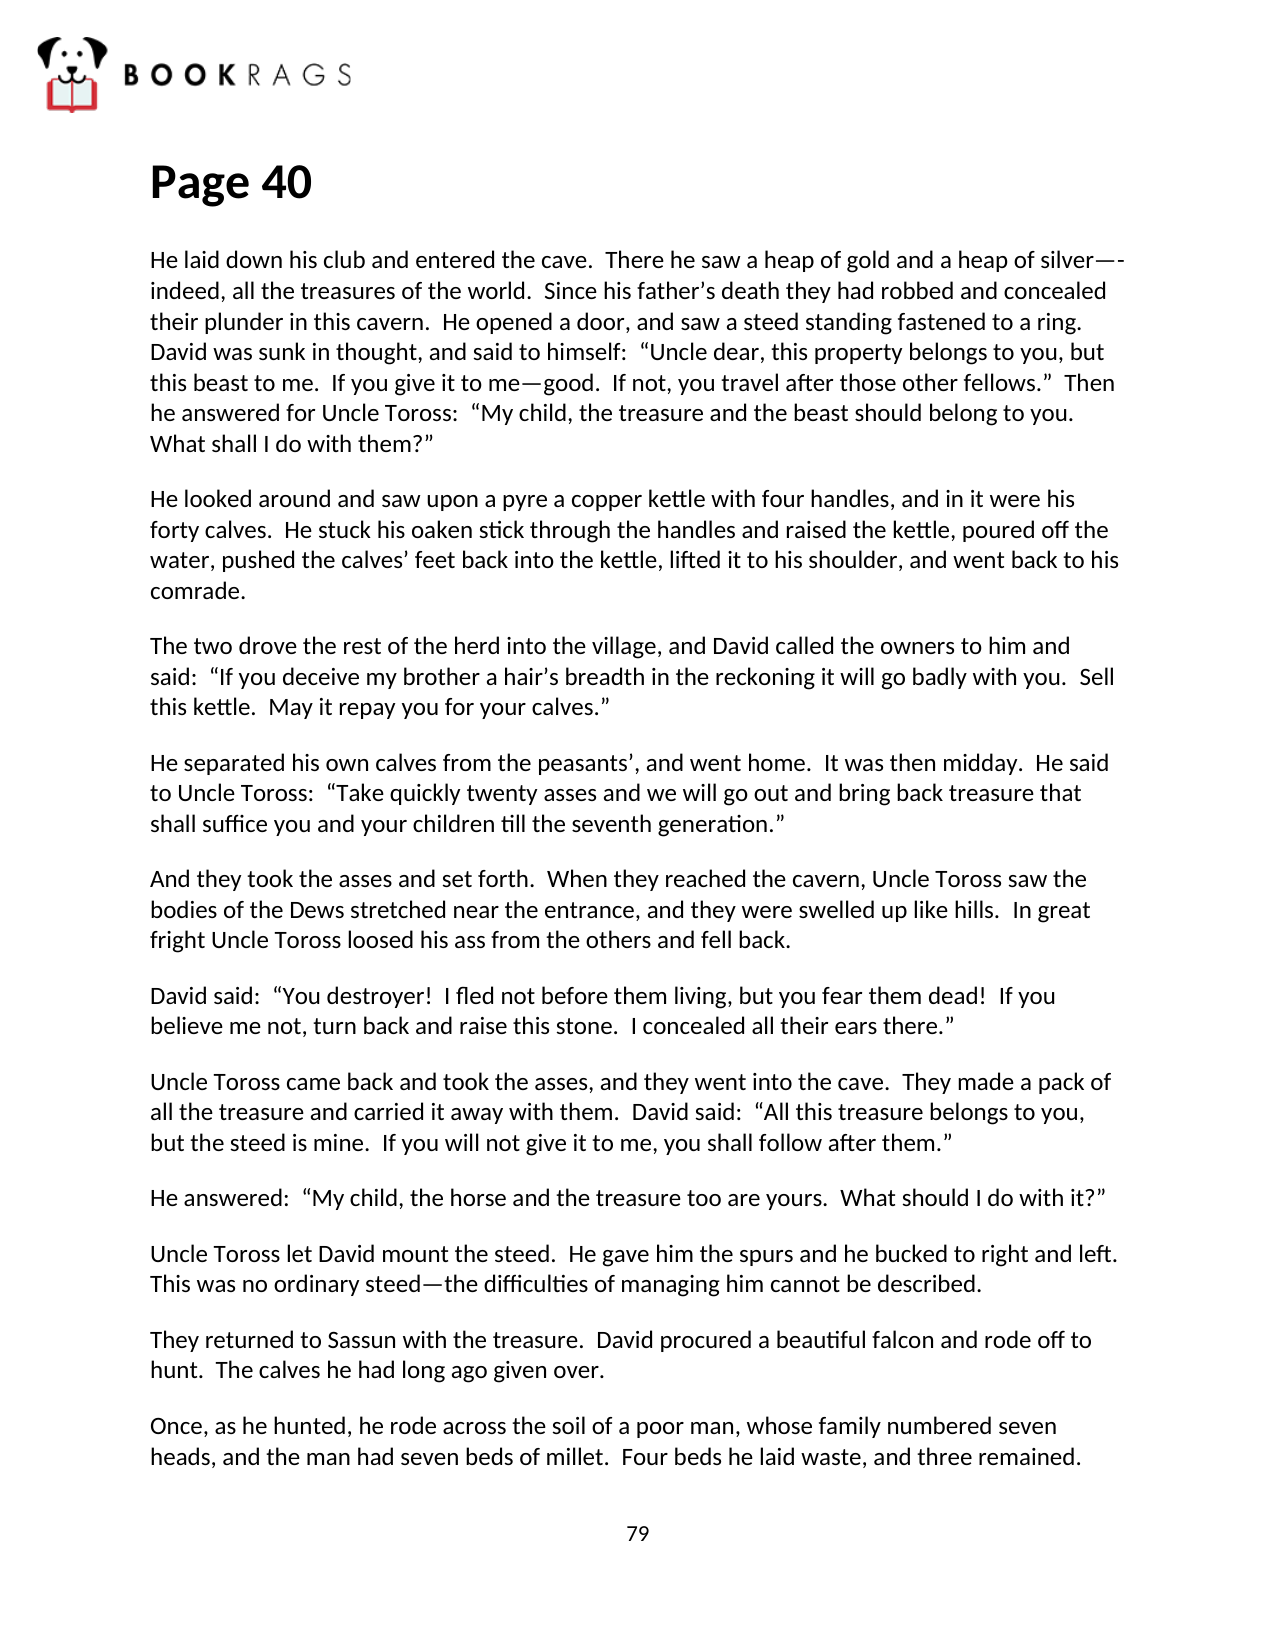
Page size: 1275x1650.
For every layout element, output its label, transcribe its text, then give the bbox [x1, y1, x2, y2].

picture [37, 37, 351, 113]
text Uncle Toross came back and took the asses, and they went into the cave. They made a pack of all the treasure and carried it away with them. David said: “All this treasure belongs to you, but the steed is mine. If you will not give it to me, you shall follow after them.” [150, 1066, 1125, 1158]
text Page 40 [150, 150, 1125, 211]
text And they took the asses and set forth. When they reached the cavern, Uncle Toross saw the bodies of the Dews stretched near the entrance, and they were swelled up like hills. In great fright Uncle Toross loosed his ass from the others and fell back. [150, 863, 1125, 955]
text The two drove the rest of the herd into the village, and David called the owners to him and said: “If you deceive my brother a hair’s breadth in the reckoning it will go badly with you. Sell this kettle. May it repay you for your calves.” [150, 630, 1125, 722]
text He laid down his club and entered the cave. There he saw a heap of gold and a heap of silver—­indeed, all the treasures of the world. Since his father’s death they had robbed and concealed their plunder in this cavern. He opened a door, and saw a steed standing fastened to a ring. David was sunk in thought, and said to himself: “Uncle dear, this property belongs to you, but this beast to me. If you give it to me—­good. If not, you travel after those other fellows.” Then he answered for Uncle Toross: “My child, the treasure and the beast should belong to you. What shall I do with them?” [150, 244, 1125, 458]
text They returned to Sassun with the treasure. David procured a beautiful falcon and rode off to hunt. The calves he had long ago given over. [150, 1324, 1125, 1385]
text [150, 1410, 1125, 1471]
text Uncle Toross let David mount the steed. He gave him the spurs and he bucked to right and left. This was no ordinary steed—­the difficulties of managing him cannot be described. [150, 1238, 1125, 1299]
text He looked around and saw upon a pyre a copper kettle with four handles, and in it were his forty calves. He stuck his oaken stick through the handles and raised the kettle, poured off the water, pushed the calves’ feet back into the kettle, lifted it to his shoulder, and went back to his comrade. [150, 483, 1125, 605]
text David said: “You destroyer! I fled not before them living, but you fear them dead! If you believe me not, turn back and raise this stone. I concealed all their ears there.” [150, 980, 1125, 1041]
text He answered: “My child, the horse and the treasure too are yours. What should I do with it?” [150, 1183, 1125, 1213]
text He separated his own calves from the peasants’, and went home. It was then midday. He said to Uncle Toross: “Take quickly twenty asses and we will go out and bring back treasure that shall suffice you and your children till the seventh generation.” [150, 747, 1125, 838]
